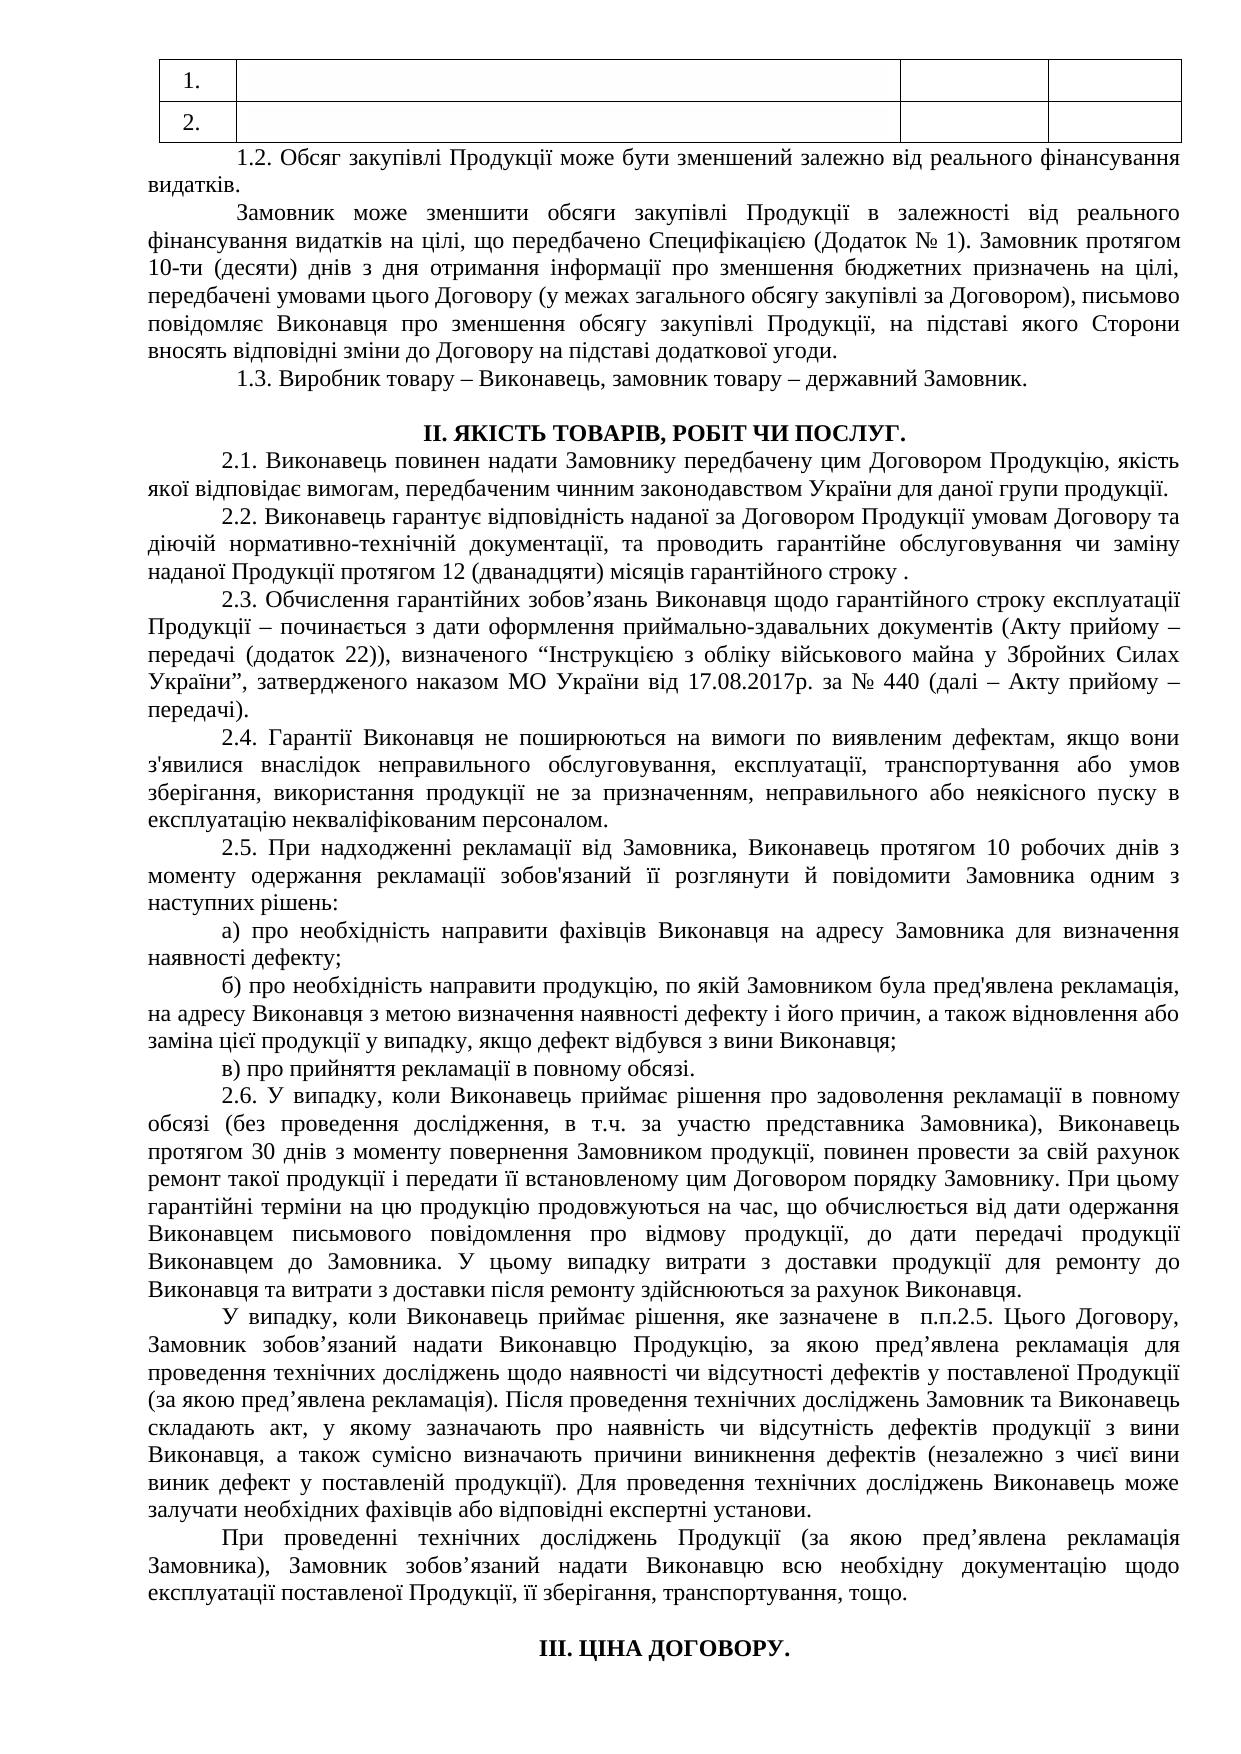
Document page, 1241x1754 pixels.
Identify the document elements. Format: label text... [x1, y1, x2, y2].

table_cell 1. [160, 60, 236, 101]
text При проведенні технічних досліджень Продукції (за якою пред’явлена рекламація Замовника), Замовник зобов’язаний надати Виконавцю всю необхідну документацію щодо експлуатації поставленої Продукції, її зберігання, транспортування, тощо. [148, 1523, 1181, 1606]
text 2.2. Виконавець гарантує відповідність наданої за Договором Продукції умовам Договору та діючій нормативно-технічній документації, та проводить гарантійне обслуговування чи заміну наданої Продукції протягом 12 (дванадцяти) місяців гарантійного строку . [148, 502, 1181, 584]
text а) про необхідність направити фахівців Виконавця на адресу Замовника для визначення наявності дефекту; [148, 916, 1181, 971]
table_cell [1049, 60, 1181, 101]
table_cell 2. [160, 102, 236, 142]
text У випадку, коли Виконавець приймає рішення, яке зазначене в п.п.2.5. Цього Договору, Замовник зобов’язаний надати Виконавцю Продукцію, за якою пред’явлена рекламація для проведення технічних досліджень щодо наявності чи відсутності дефектів у поставленої Продукції (за якою пред’явлена рекламація). Після проведення технічних досліджень Замовник та Виконавець складають акт, у якому зазначають про наявність чи відсутність дефектів продукції з вини Виконавця, а також сумісно визначають причини виникнення дефектів (незалежно з чиєї вини виник дефект у поставленій продукції). Для проведення технічних досліджень Виконавець може залучати необхідних фахівців або відповідні експертні установи. [148, 1302, 1181, 1523]
text 2.4. Гарантії Виконавця не поширюються на вимоги по виявленим дефектам, якщо вони з'явилися внаслідок неправильного обслуговування, експлуатації, транспортування або умов зберігання, використання продукції не за призначенням, неправильного або неякісного пуску в експлуатацію некваліфікованим персоналом. [148, 723, 1181, 833]
text ІІ. ЯКІСТЬ ТОВАРІВ, РОБІТ ЧИ ПОСЛУГ. [148, 419, 1181, 447]
table_cell [237, 102, 900, 142]
text 2.3. Обчислення гарантійних зобов’язань Виконавця щодо гарантійного строку експлуатації Продукції – починається з дати оформлення приймально-здавальних документів (Акту прийому – передачі (додаток 22)), визначеного “Інструкцією з обліку військового майна у Збройних Силах України”, затвердженого наказом МО України від 17.08.2017р. за № 440 (далі – Акту прийому – передачі). [148, 584, 1181, 723]
text в) про прийняття рекламації в повному обсязі. [148, 1054, 1181, 1081]
text ІІІ. ЦІНА ДОГОВОРУ. [148, 1633, 1181, 1661]
text 2.6. У випадку, коли Виконавець приймає рішення про задоволення рекламації в повному обсязі (без проведення дослідження, в т.ч. за участю представника Замовника), Виконавець протягом 30 днів з моменту повернення Замовником продукції, повинен провести за свій рахунок ремонт такої продукції і передати її встановленому цим Договором порядку Замовнику. При цьому гарантійні терміни на цю продукцію продовжуються на час, що обчислюється від дати одержання Виконавцем письмового повідомлення про відмову продукції, до дати передачі продукції Виконавцем до Замовника. У цьому випадку витрати з доставки продукції для ремонту до Виконавця та витрати з доставки після ремонту здійснюються за рахунок Виконавця. [148, 1081, 1181, 1302]
text б) про необхідність направити продукцію, по якій Замовником була пред'явлена рекламація, на адресу Виконавця з метою визначення наявності дефекту і його причин, а також відновлення або заміна цієї продукції у випадку, якщо дефект відбувся з вини Виконавця; [148, 971, 1181, 1054]
text 1.3. Виробник товару – Виконавець, замовник товару – державний Замовник. [148, 364, 1181, 391]
table_cell [1049, 102, 1181, 142]
table_cell [901, 102, 1048, 142]
text 2.5. При надходженні рекламації від Замовника, Виконавець протягом 10 робочих днів з моменту одержання рекламації зобов'язаний її розглянути й повідомити Замовника одним з наступних рішень: [148, 833, 1181, 916]
text Замовник може зменшити обсяги закупівлі Продукції в залежності від реального фінансування видатків на цілі, що передбачено Специфікацією (Додаток № 1). Замовник протягом 10-ти (десяти) днів з дня отримання інформації про зменшення бюджетних призначень на цілі, передбачені умовами цього Договору (у межах загального обсягу закупівлі за Договором), письмово повідомляє Виконавця про зменшення обсягу закупівлі Продукції, на підставі якого Сторони вносять відповідні зміни до Договору на підставі додаткової угоди. [148, 198, 1181, 364]
table_cell [237, 60, 900, 101]
table_cell [901, 60, 1048, 101]
text 1.2. Обсяг закупівлі Продукції може бути зменшений залежно від реального фінансування видатків. [148, 143, 1181, 198]
text 2.1. Виконавець повинен надати Замовнику передбачену цим Договором Продукцію, якість якої відповідає вимогам, передбаченим чинним законодавством України для даної групи продукції. [148, 447, 1181, 502]
